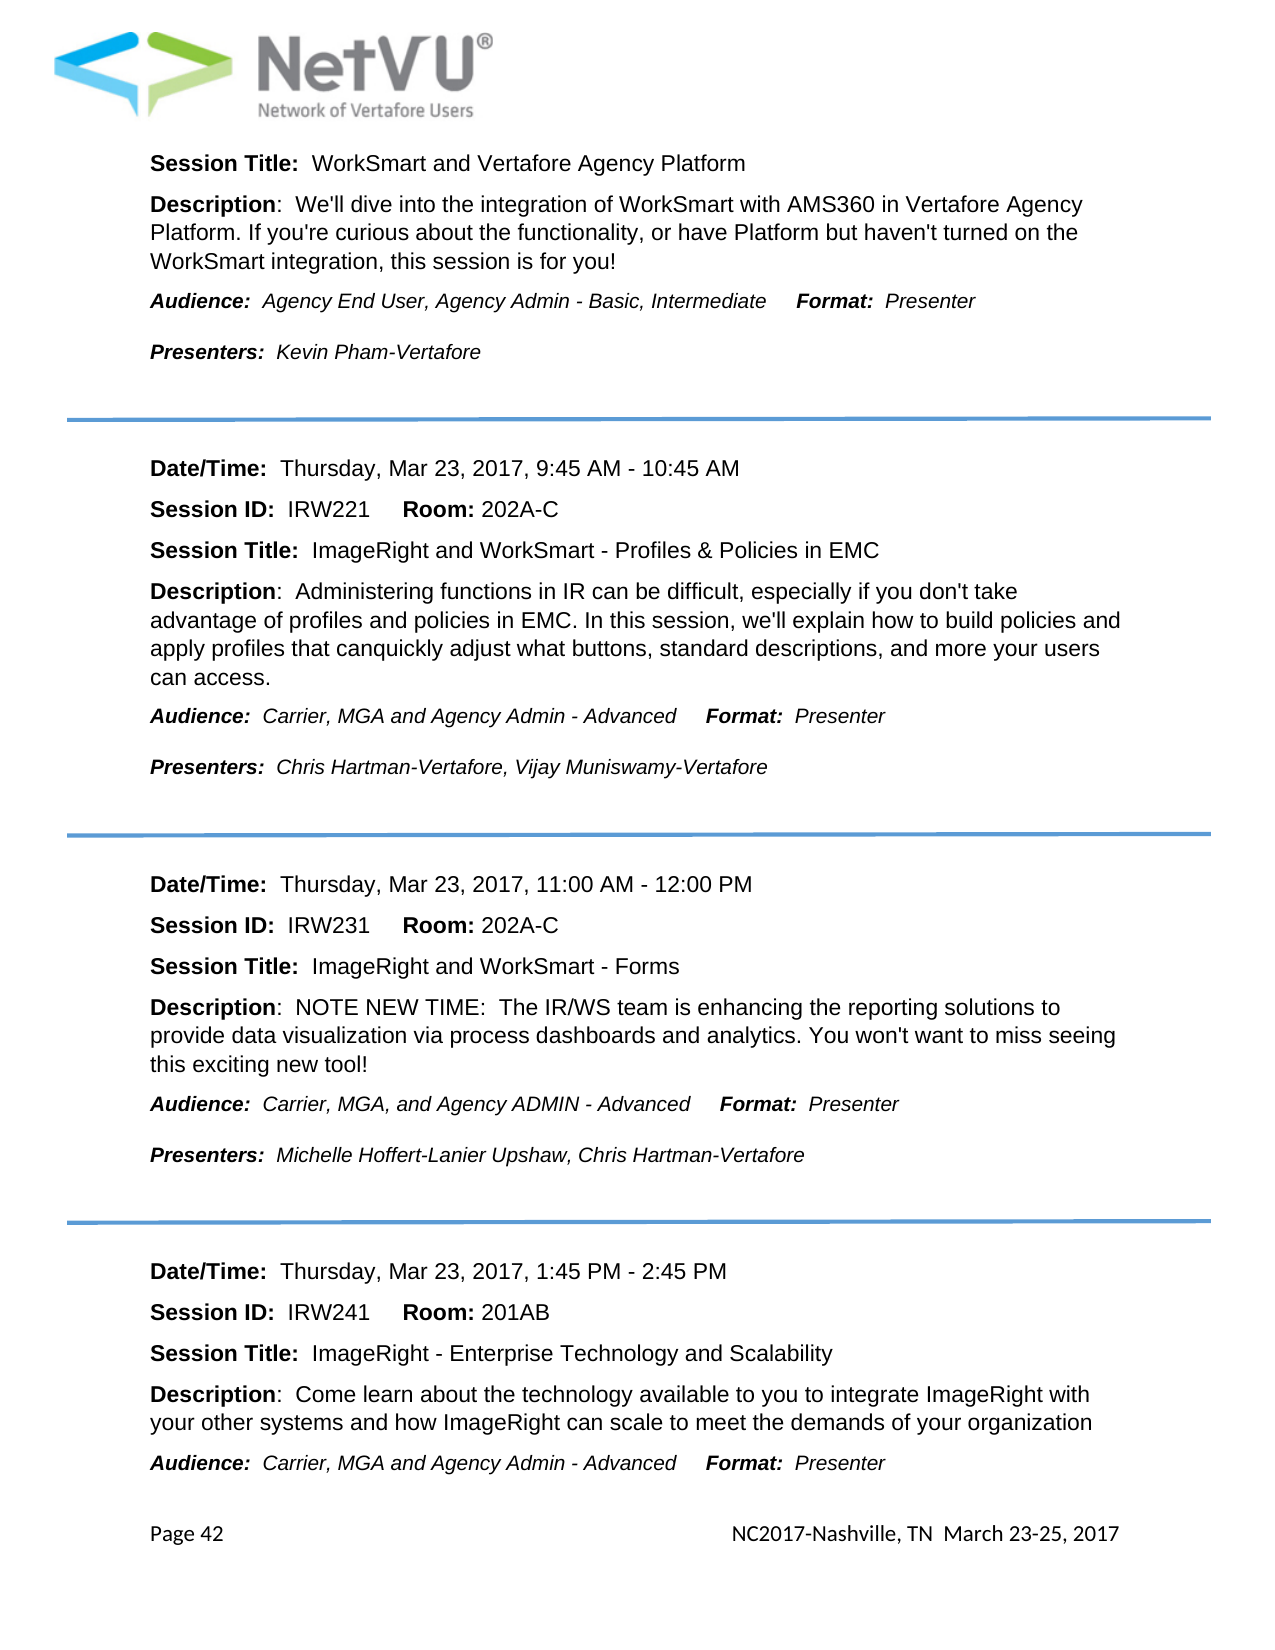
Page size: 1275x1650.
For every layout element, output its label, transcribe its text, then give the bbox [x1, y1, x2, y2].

text Audience: Carrier, MGA, and Agency ADMIN - Advanced Format: Presenter [150, 1092, 1125, 1116]
text Presenters: Chris Hartman-Vertafore, Vijay Muniswamy-Vertafore [150, 755, 1125, 779]
text Date/Time: Thursday, Mar 23, 2017, 11:00 AM - 12:00 PM [150, 837, 1125, 897]
text Audience: Agency End User, Agency Admin - Basic, Intermediate Format: Presenter [150, 289, 1125, 313]
text Description: Administering functions in IR can be difficult, especially if you don't take advantage of profiles and policies in EMC. In this session, we'll explain how to build policies and apply profiles that canquickly adjust what buttons, standard descriptions, and more your users can access. [150, 578, 1125, 690]
text Presenters: Kevin Pham-Vertafore [150, 339, 1125, 363]
picture [53, 32, 493, 122]
text Presenters: Michelle Hoffert-Lanier Upshaw, Chris Hartman-Vertafore [150, 1142, 1125, 1166]
text Session Title: ImageRight and WorkSmart - Forms [150, 953, 1125, 979]
text Audience: Carrier, MGA and Agency Admin - Advanced Format: Presenter [150, 1450, 1125, 1474]
text Audience: Carrier, MGA and Agency Admin - Advanced Format: Presenter [150, 704, 1125, 728]
text Session ID: IRW221 Room: 202A-C [150, 496, 1125, 523]
text Date/Time: Thursday, Mar 23, 2017, 9:45 AM - 10:45 AM [150, 421, 1125, 482]
text Date/Time: Thursday, Mar 23, 2017, 1:45 PM - 2:45 PM [150, 1224, 1125, 1284]
text Session Title: ImageRight and WorkSmart - Profiles & Policies in EMC [150, 537, 1125, 563]
text Description: We'll dive into the integration of WorkSmart with AMS360 in Vertafore Agency Platform. If you're curious about the functionality, or have Platform but haven't turned on the WorkSmart integration, this session is for you! [150, 191, 1125, 274]
text Session Title: ImageRight - Enterprise Technology and Scalability [150, 1340, 1125, 1366]
text Description: NOTE NEW TIME: The IR/WS team is enhancing the reporting solutions to provide data visualization via process dashboards and analytics. You won't want to miss seeing this exciting new tool! [150, 994, 1125, 1077]
text Description: Come learn about the technology available to you to integrate ImageRight with your other systems and how ImageRight can scale to meet the demands of your organization [150, 1381, 1125, 1436]
text Session ID: IRW241 Room: 201AB [150, 1299, 1125, 1325]
text Session Title: WorkSmart and Vertafore Agency Platform [150, 150, 1125, 176]
text Session ID: IRW231 Room: 202A-C [150, 912, 1125, 938]
